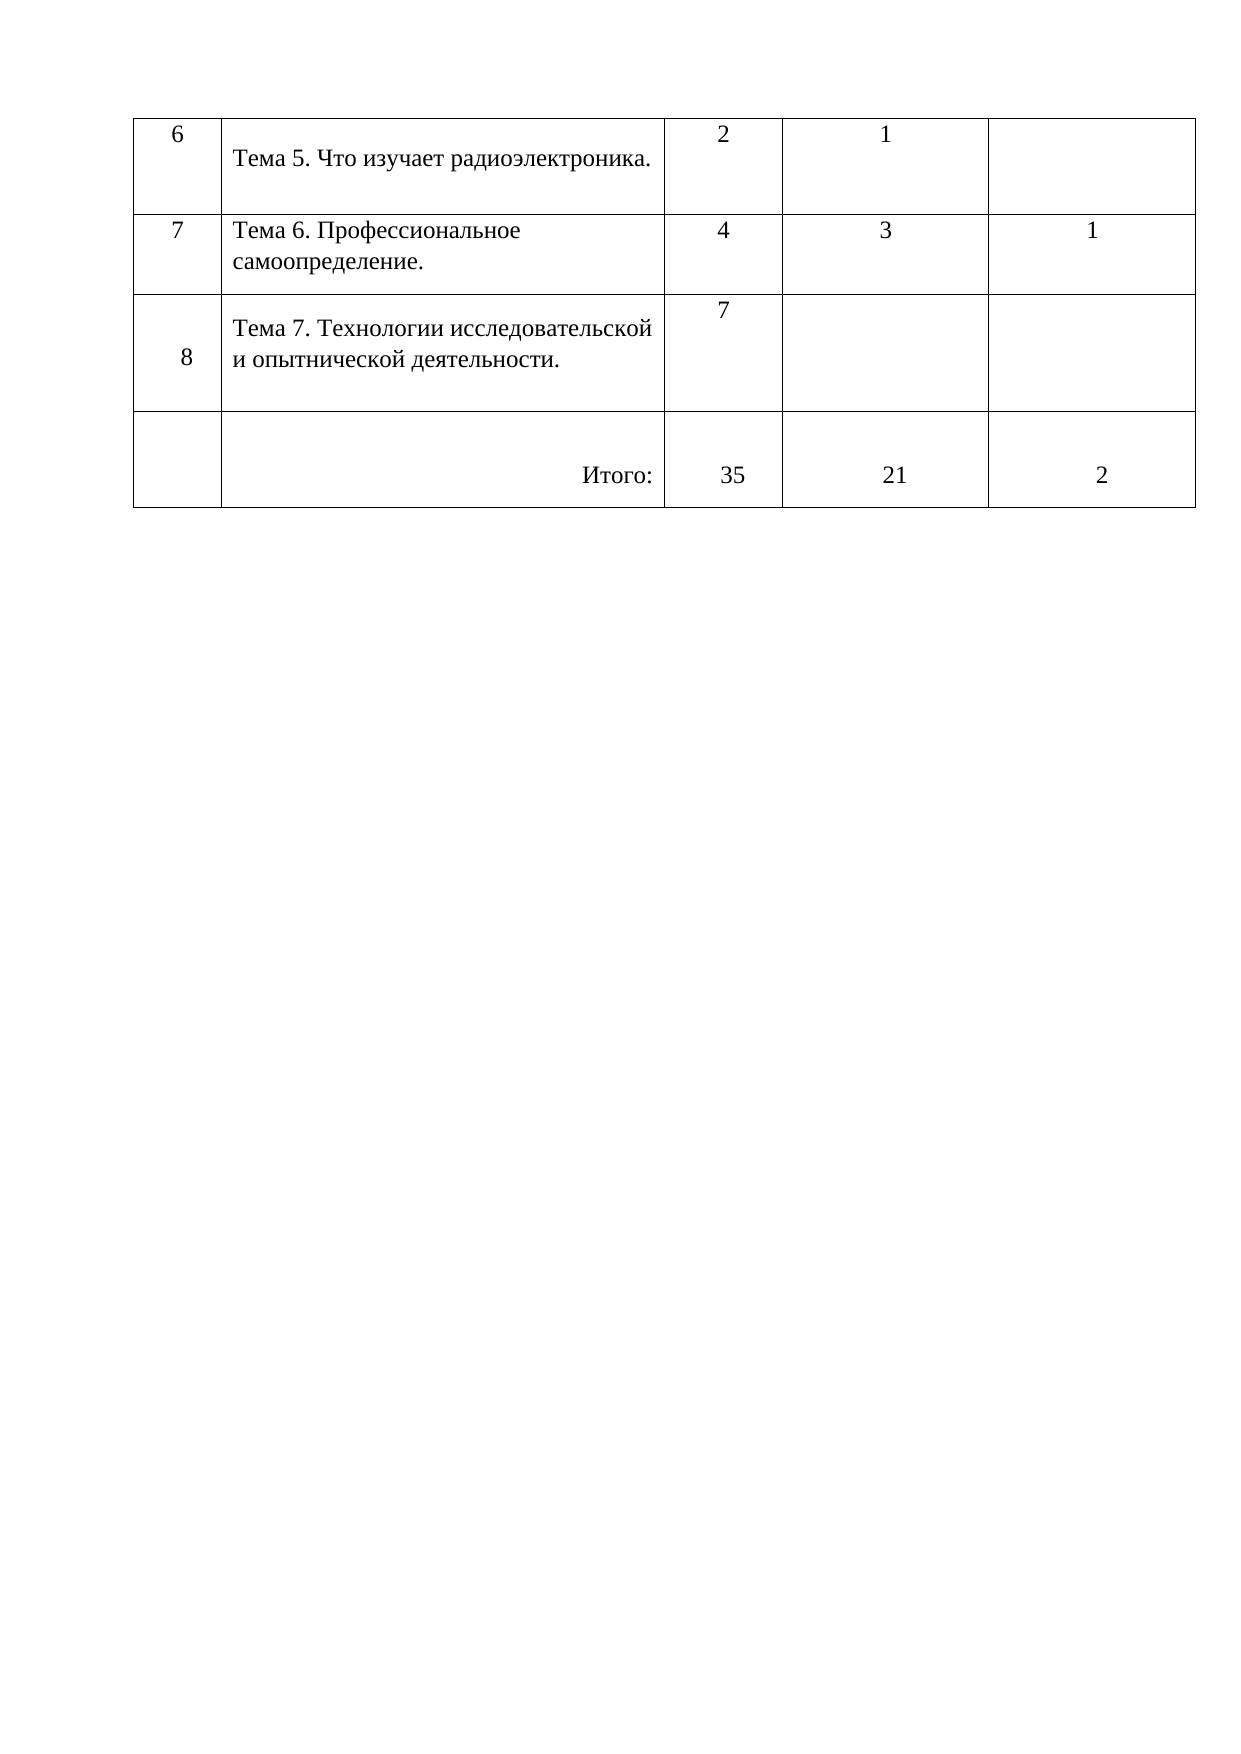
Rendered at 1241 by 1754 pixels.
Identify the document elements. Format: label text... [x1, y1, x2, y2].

table_cell [134, 412, 221, 507]
table_cell 8 [134, 295, 221, 411]
table_cell [783, 295, 988, 411]
table_cell 1 [783, 119, 988, 214]
table_cell 4 [665, 215, 782, 294]
table_cell 2 [665, 119, 782, 214]
table_cell 7 [665, 295, 782, 411]
table_cell 2 [989, 412, 1195, 507]
table_cell 6 [134, 119, 221, 214]
table_cell 7 [134, 215, 221, 294]
table_cell 35 [665, 412, 782, 507]
table_cell [989, 119, 1195, 214]
table_cell Тема 7. Технологии исследовательской и опытнической деятельности. [222, 295, 664, 411]
table_cell Итого: [222, 412, 664, 507]
table_cell Тема 5. Что изучает радиоэлектроника. [222, 119, 664, 214]
table_cell Тема 6. Профессиональное самоопределение. [222, 215, 664, 294]
table_cell 21 [783, 412, 988, 507]
table_cell [989, 295, 1195, 411]
table_cell 3 [783, 215, 988, 294]
table_cell 1 [989, 215, 1195, 294]
